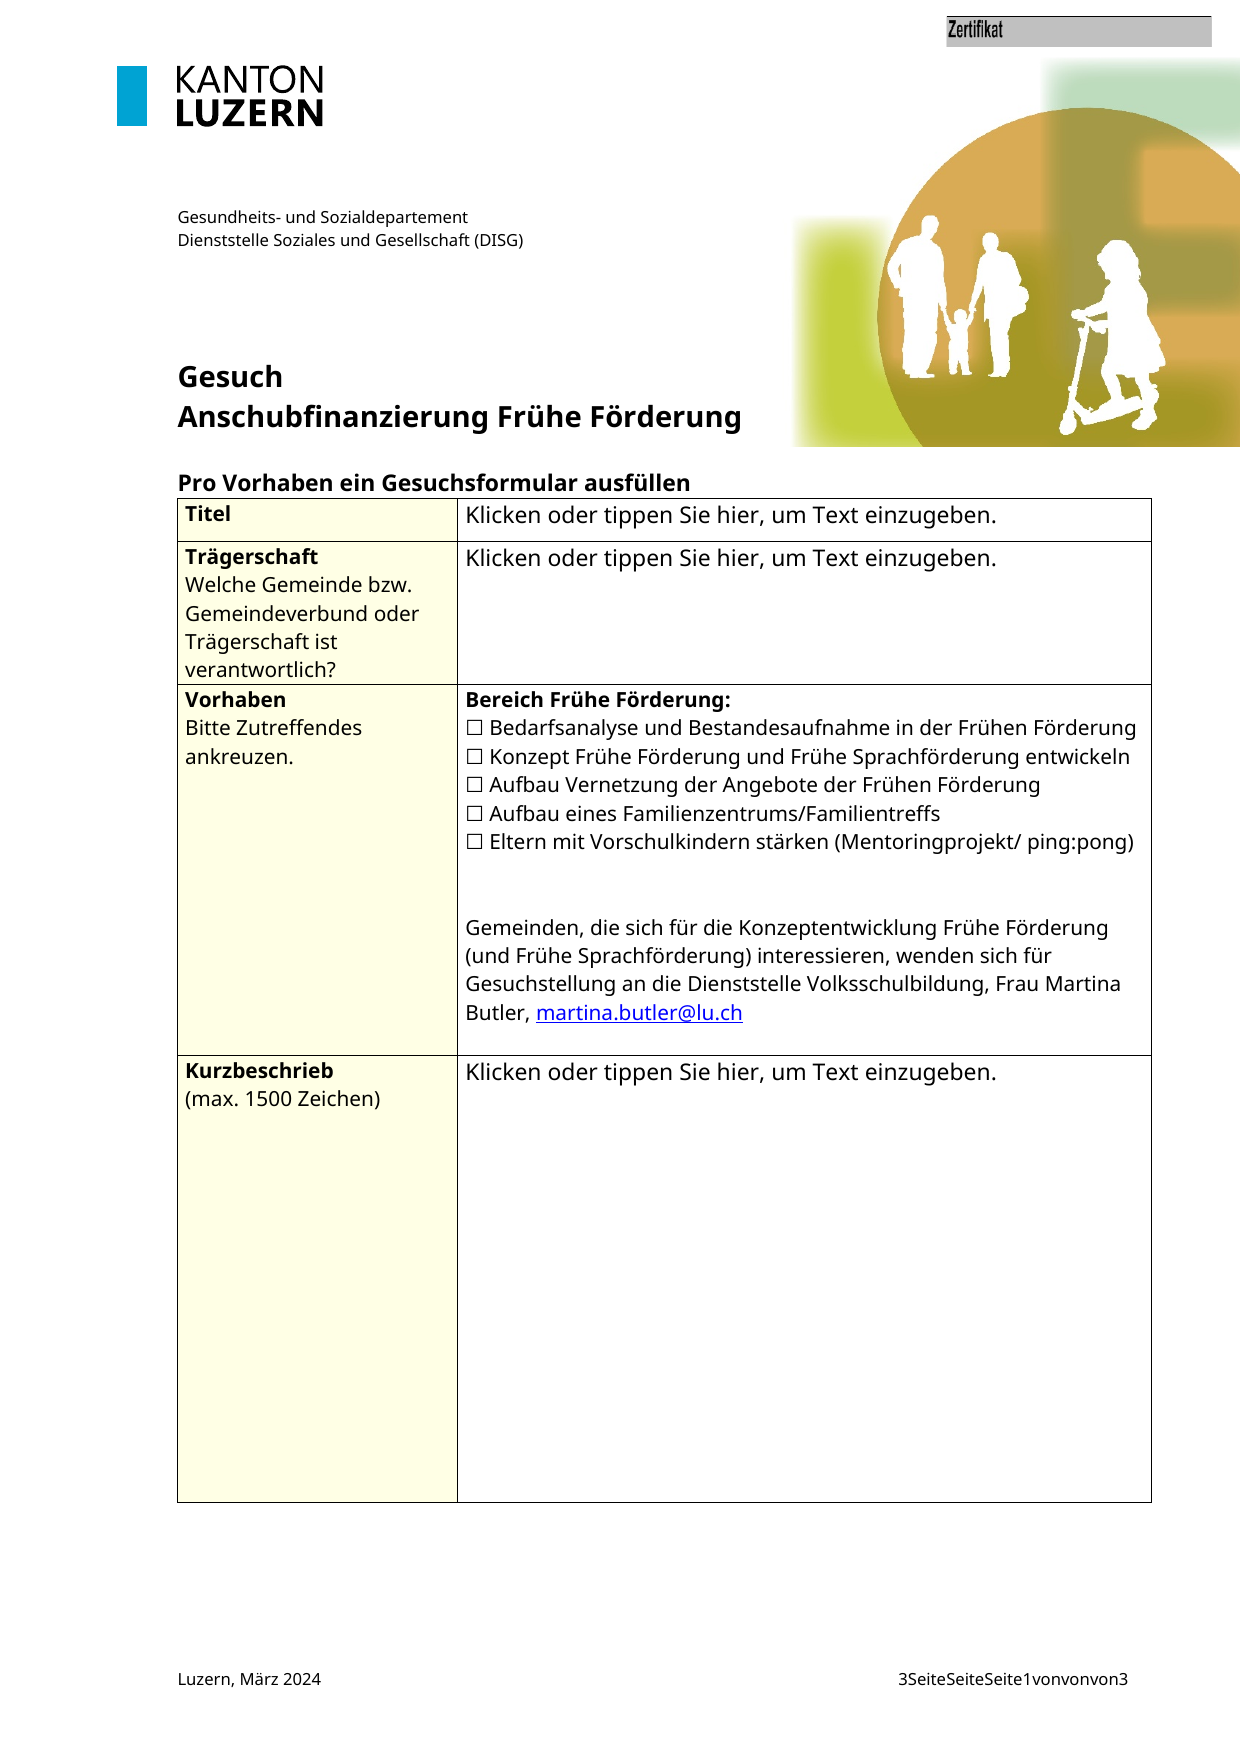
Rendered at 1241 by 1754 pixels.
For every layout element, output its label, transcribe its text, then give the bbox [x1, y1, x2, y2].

table_cell Vorhaben Bitte Zutreffendes ankreuzen. [178, 685, 457, 1055]
table_header ‍ [177, 183, 705, 251]
text Pro Vorhaben ein Gesuchsformular ausfüllen [177, 467, 1122, 498]
table_cell Bereich Frühe Förderung: Bedarfsanalyse und Bestandesaufnahme in der Frühen Förderung Konzept Frühe Förderung und Frühe Sprachförderung entwickeln Aufbau Vernetzung der Angebote der Frühen Förderung Aufbau eines Familienzentrums/Familientreffs Eltern mit Vorschulkindern stärken (Mentoringprojekt/ ping:pong) Gemeinden, die sich für die Konzeptentwicklung Frühe Förderung (und Frühe Sprachförderung) interessieren, wenden sich für Gesuchstellung an die Dienststelle Volksschulbildung, Frau Martina Butler, martina.butler@lu.ch [458, 685, 1151, 1055]
picture [782, 16, 1240, 447]
text Anschubfinanzierung Frühe Förderung [177, 396, 1122, 436]
table_header Titel [178, 499, 457, 541]
table_cell Kurzbeschrieb (max. 1500 Zeichen) [178, 1056, 457, 1502]
text Gesuch [177, 356, 1122, 396]
table_cell Trägerschaft Welche Gemeinde bzw. Gemeindeverbund oder Trägerschaft ist verantwortlich? [178, 542, 457, 684]
